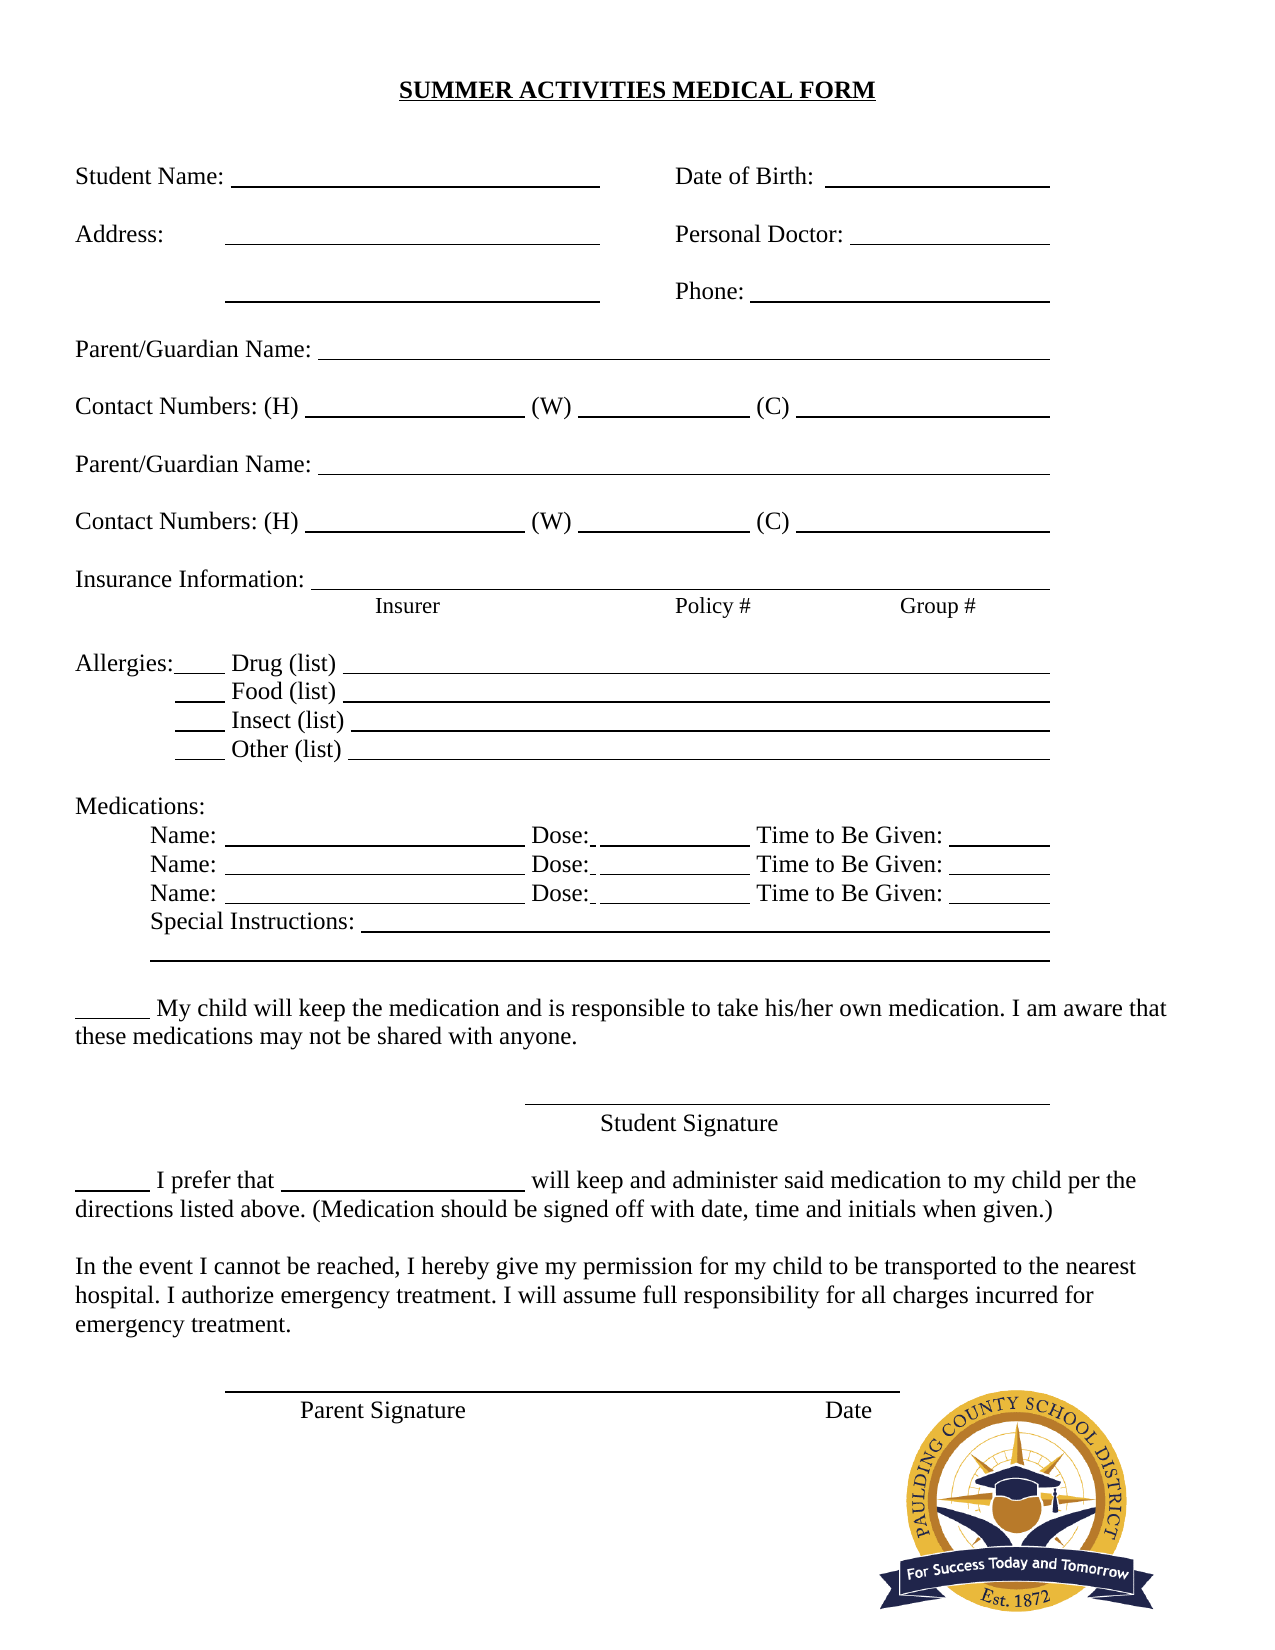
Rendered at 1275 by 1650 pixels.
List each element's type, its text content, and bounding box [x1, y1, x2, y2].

text I prefer that will keep and administer said medication to my child per the directions listed above. (Medication should be signed off with date, time and initials when given.) [75, 1165, 1200, 1223]
text Student Name: Date of Birth: [75, 161, 1200, 190]
text My child will keep the medication and is responsible to take his/her own medication. I am aware that these medications may not be shared with anyone. [75, 993, 1200, 1050]
picture [875, 1424, 1157, 1613]
text Phone: [75, 276, 1200, 305]
text Allergies: Drug (list) [75, 648, 1200, 676]
text Name: Dose: Time to Be Given: [75, 849, 1200, 878]
text Name: Dose: Time to Be Given: [75, 878, 1200, 906]
text Special Instructions: [75, 906, 1200, 935]
text Medications: [75, 791, 1200, 820]
text Name: Dose: Time to Be Given: [75, 820, 1200, 849]
text Other (list) [75, 734, 1200, 763]
text Parent/Guardian Name: [75, 334, 1200, 362]
text Food (list) [75, 676, 1200, 705]
text Insect (list) [75, 705, 1200, 734]
text SUMMER ACTIVITIES MEDICAL FORM [75, 75, 1200, 104]
text In the event I cannot be reached, I hereby give my permission for my child to be transported to the nearest hospital. I authorize emergency treatment. I will assume full responsibility for all charges incurred for emergency treatment. [75, 1251, 1200, 1338]
text Parent Signature Date [75, 1395, 1200, 1424]
text Address: Personal Doctor: [75, 219, 1200, 247]
text Contact Numbers: (H) (W) (C) [75, 506, 1200, 535]
text Contact Numbers: (H) (W) (C) [75, 391, 1200, 420]
text Insurance Information: [75, 564, 1200, 592]
text Student Signature [75, 1108, 1200, 1136]
text Parent/Guardian Name: [75, 449, 1200, 477]
picture [875, 1387, 1157, 1395]
text Insurer Policy # Group # [75, 592, 1200, 619]
